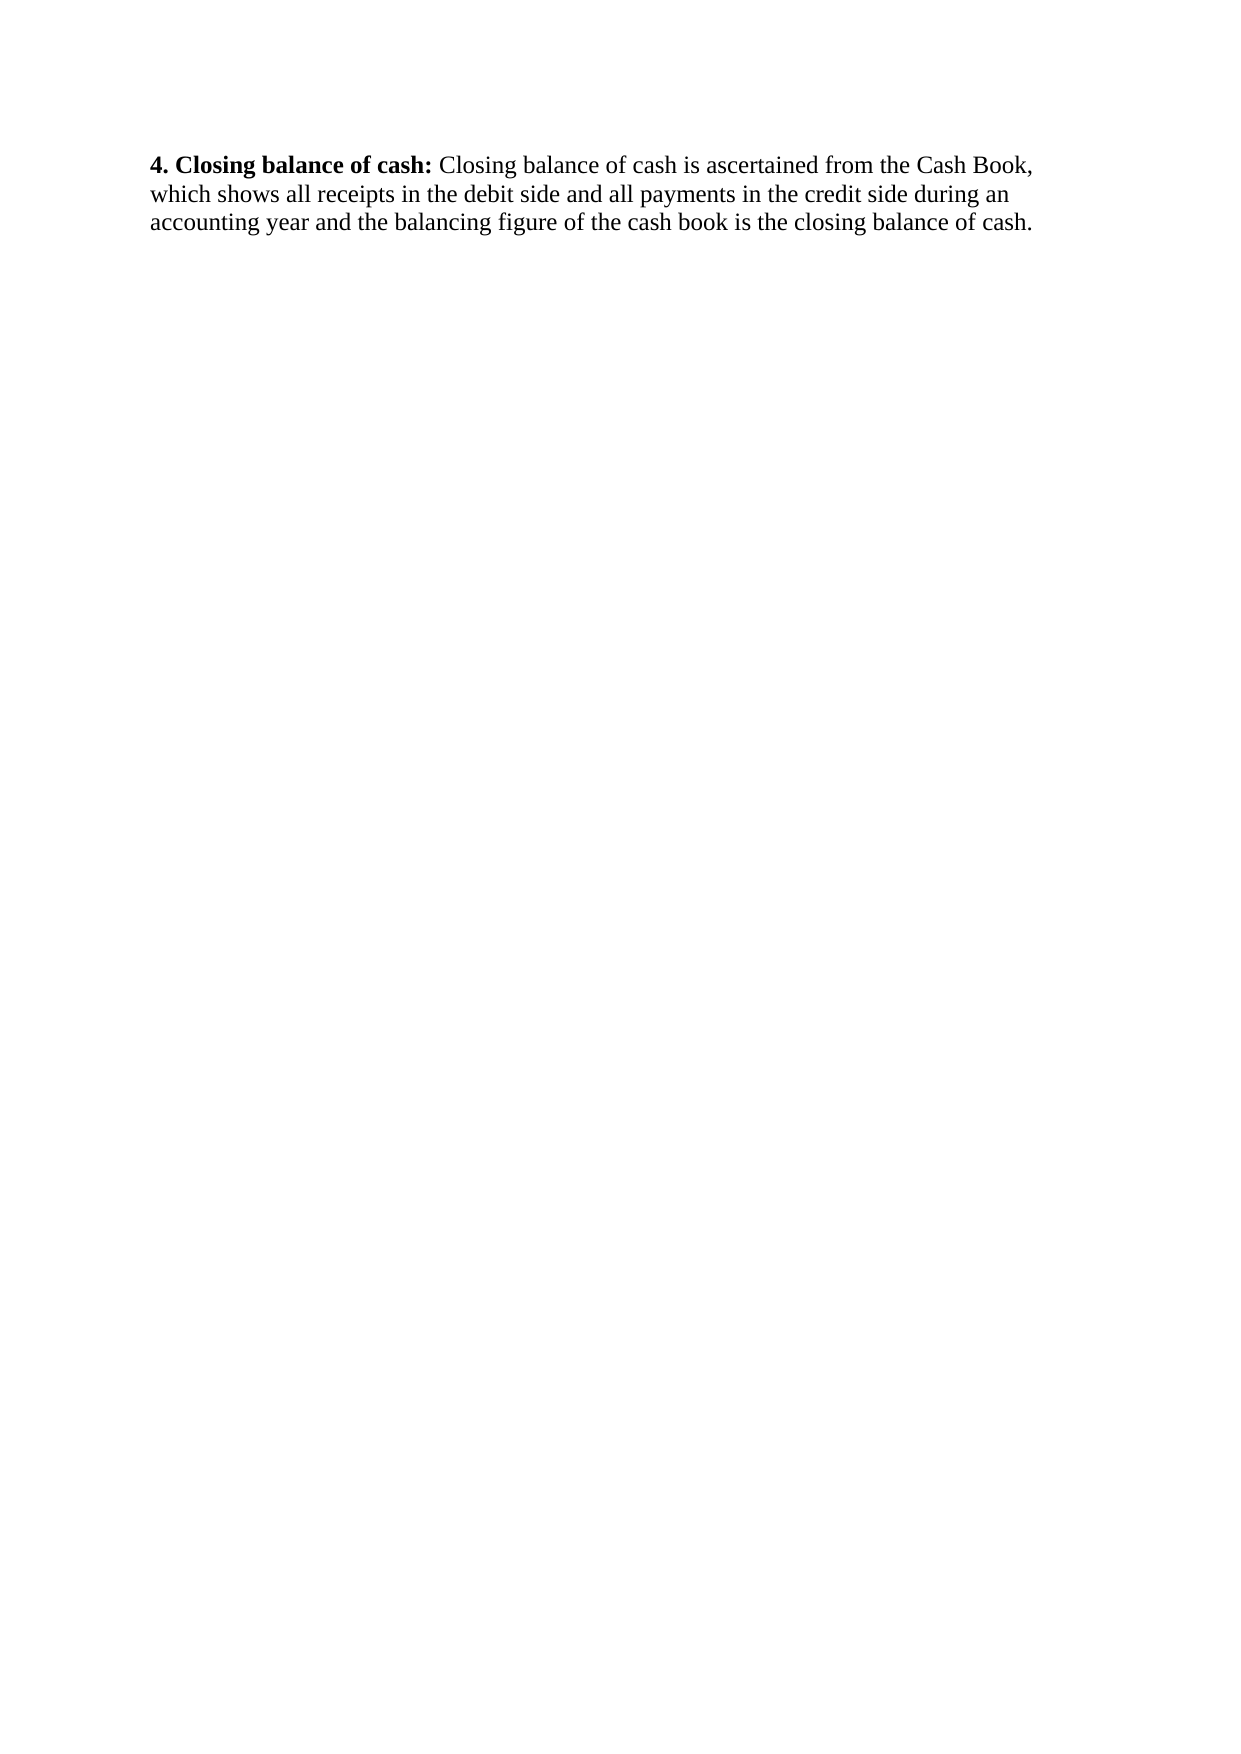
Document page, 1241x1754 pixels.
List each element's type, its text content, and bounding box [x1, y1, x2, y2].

text 4. Closing balance of cash: Closing balance of cash is ascertained from the Cash Book, which shows all receipts in the debit side and all payments in the credit side during an accounting year and the balancing figure of the cash book is the closing balance of cash. [150, 150, 1090, 236]
